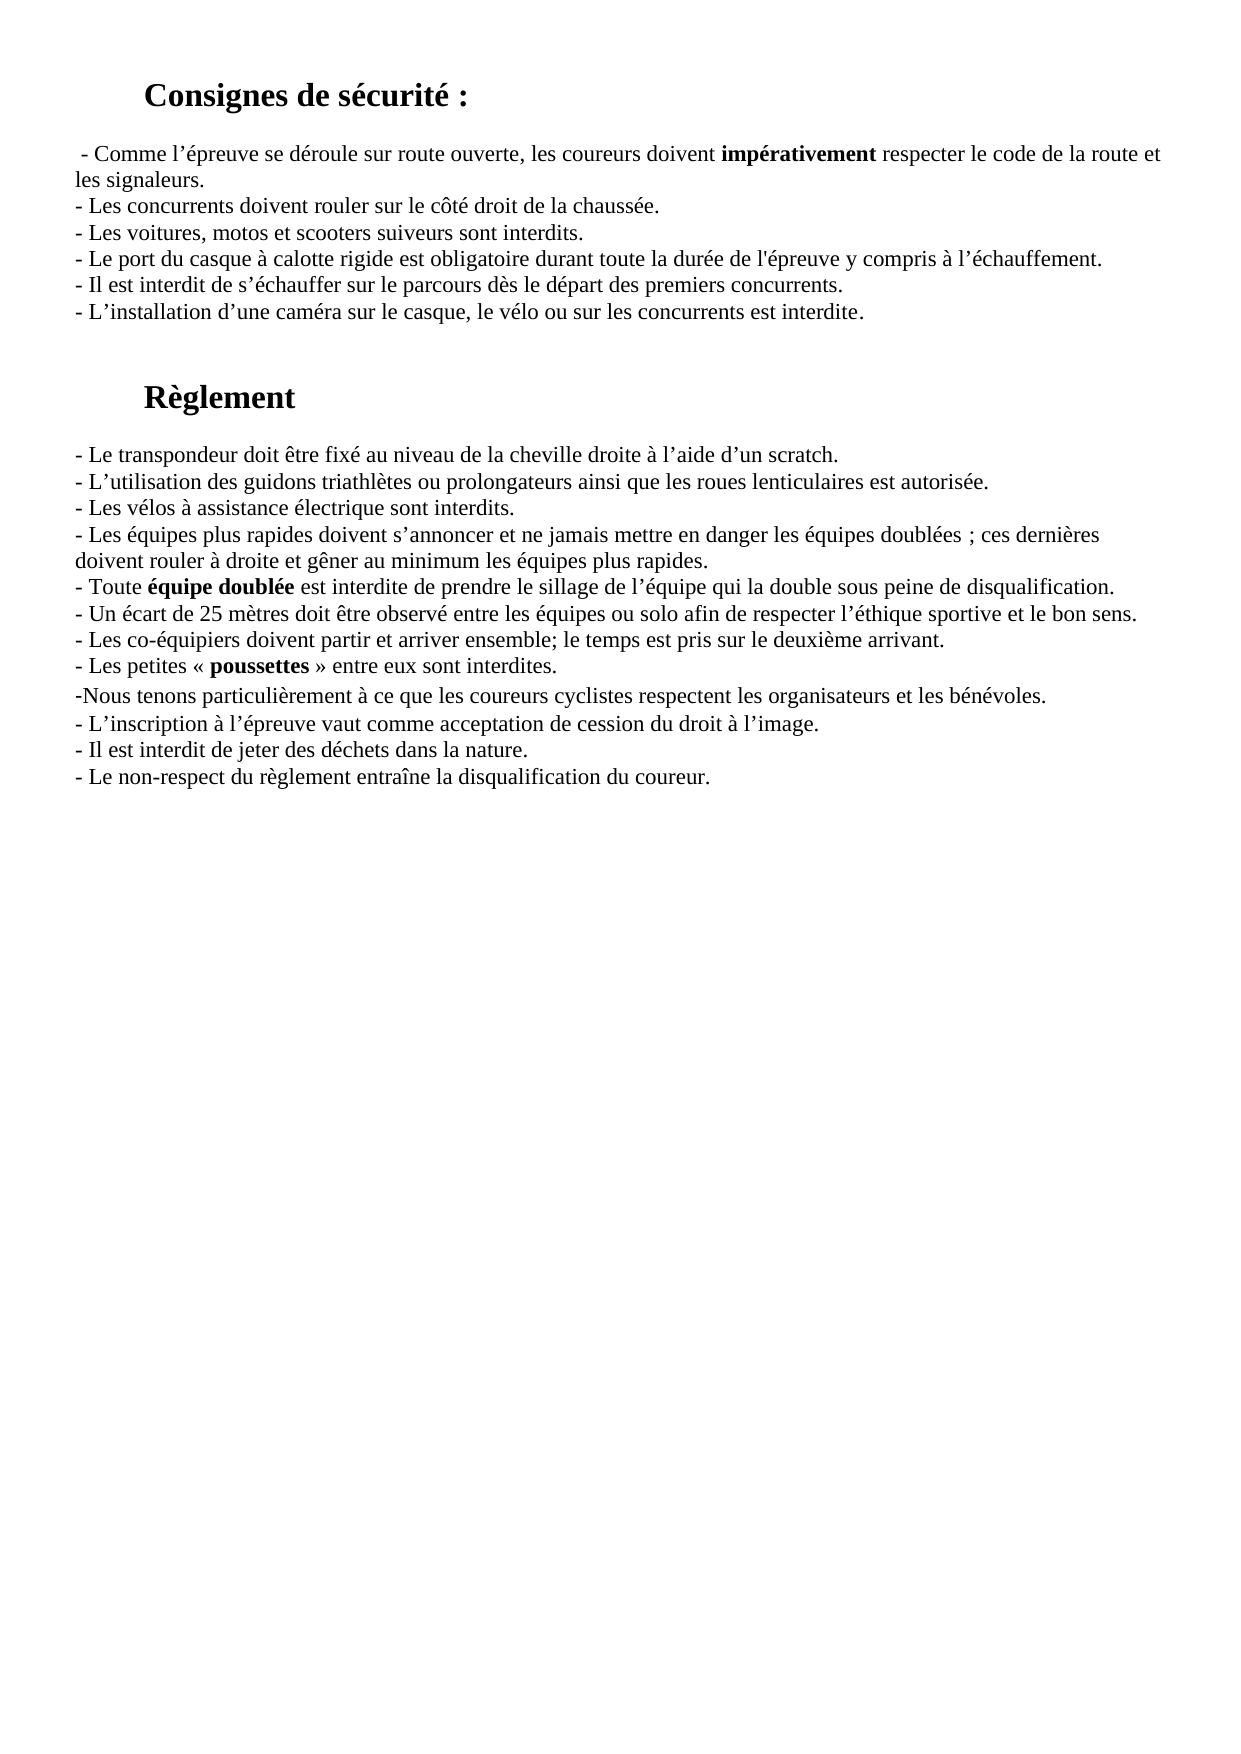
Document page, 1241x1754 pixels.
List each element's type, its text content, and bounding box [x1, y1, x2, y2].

text - Les concurrents doivent rouler sur le côté droit de la chaussée. [75, 192, 1165, 219]
text - Le port du casque à calotte rigide est obligatoire durant toute la durée de l'épreuve y compris à l’échauffement. [75, 245, 1165, 271]
text - L’inscription à l’épreuve vaut comme acceptation de cession du droit à l’image. [75, 710, 1165, 736]
text Règlement [75, 377, 1165, 415]
text Consignes de sécurité : [75, 75, 1165, 113]
text - Les voitures, motos et scooters suiveurs sont interdits. [75, 219, 1165, 245]
text - Il est interdit de s’échauffer sur le parcours dès le départ des premiers concurrents. [75, 271, 1165, 298]
text - Les vélos à assistance électrique sont interdits. [75, 494, 1165, 521]
text - Les équipes plus rapides doivent s’annoncer et ne jamais mettre en danger les équipes doublées ; ces dernières doivent rouler à droite et gêner au minimum les équipes plus rapides. [75, 521, 1165, 573]
text -Nous tenons particulièrement à ce que les coureurs cyclistes respectent les organisateurs et les bénévoles. [75, 679, 1165, 710]
text - L’utilisation des guidons triathlètes ou prolongateurs ainsi que les roues lenticulaires est autorisée. [75, 468, 1165, 494]
text - Un écart de 25 mètres doit être observé entre les équipes ou solo afin de respecter l’éthique sportive et le bon sens. [75, 600, 1165, 626]
text - Toute équipe doublée est interdite de prendre le sillage de l’équipe qui la double sous peine de disqualification. [75, 573, 1165, 600]
text - Les petites « poussettes » entre eux sont interdites. [75, 652, 1165, 679]
text - L’installation d’une caméra sur le casque, le vélo ou sur les concurrents est interdite. [75, 298, 1165, 324]
text - Le non-respect du règlement entraîne la disqualification du coureur. [75, 763, 1165, 789]
text - Comme l’épreuve se déroule sur route ouverte, les coureurs doivent impérativement respecter le code de la route et les signaleurs. [75, 140, 1165, 192]
text - Les co-équipiers doivent partir et arriver ensemble; le temps est pris sur le deuxième arrivant. [75, 626, 1165, 652]
text - Le transpondeur doit être fixé au niveau de la cheville droite à l’aide d’un scratch. [75, 442, 1165, 468]
text - Il est interdit de jeter des déchets dans la nature. [75, 736, 1165, 763]
